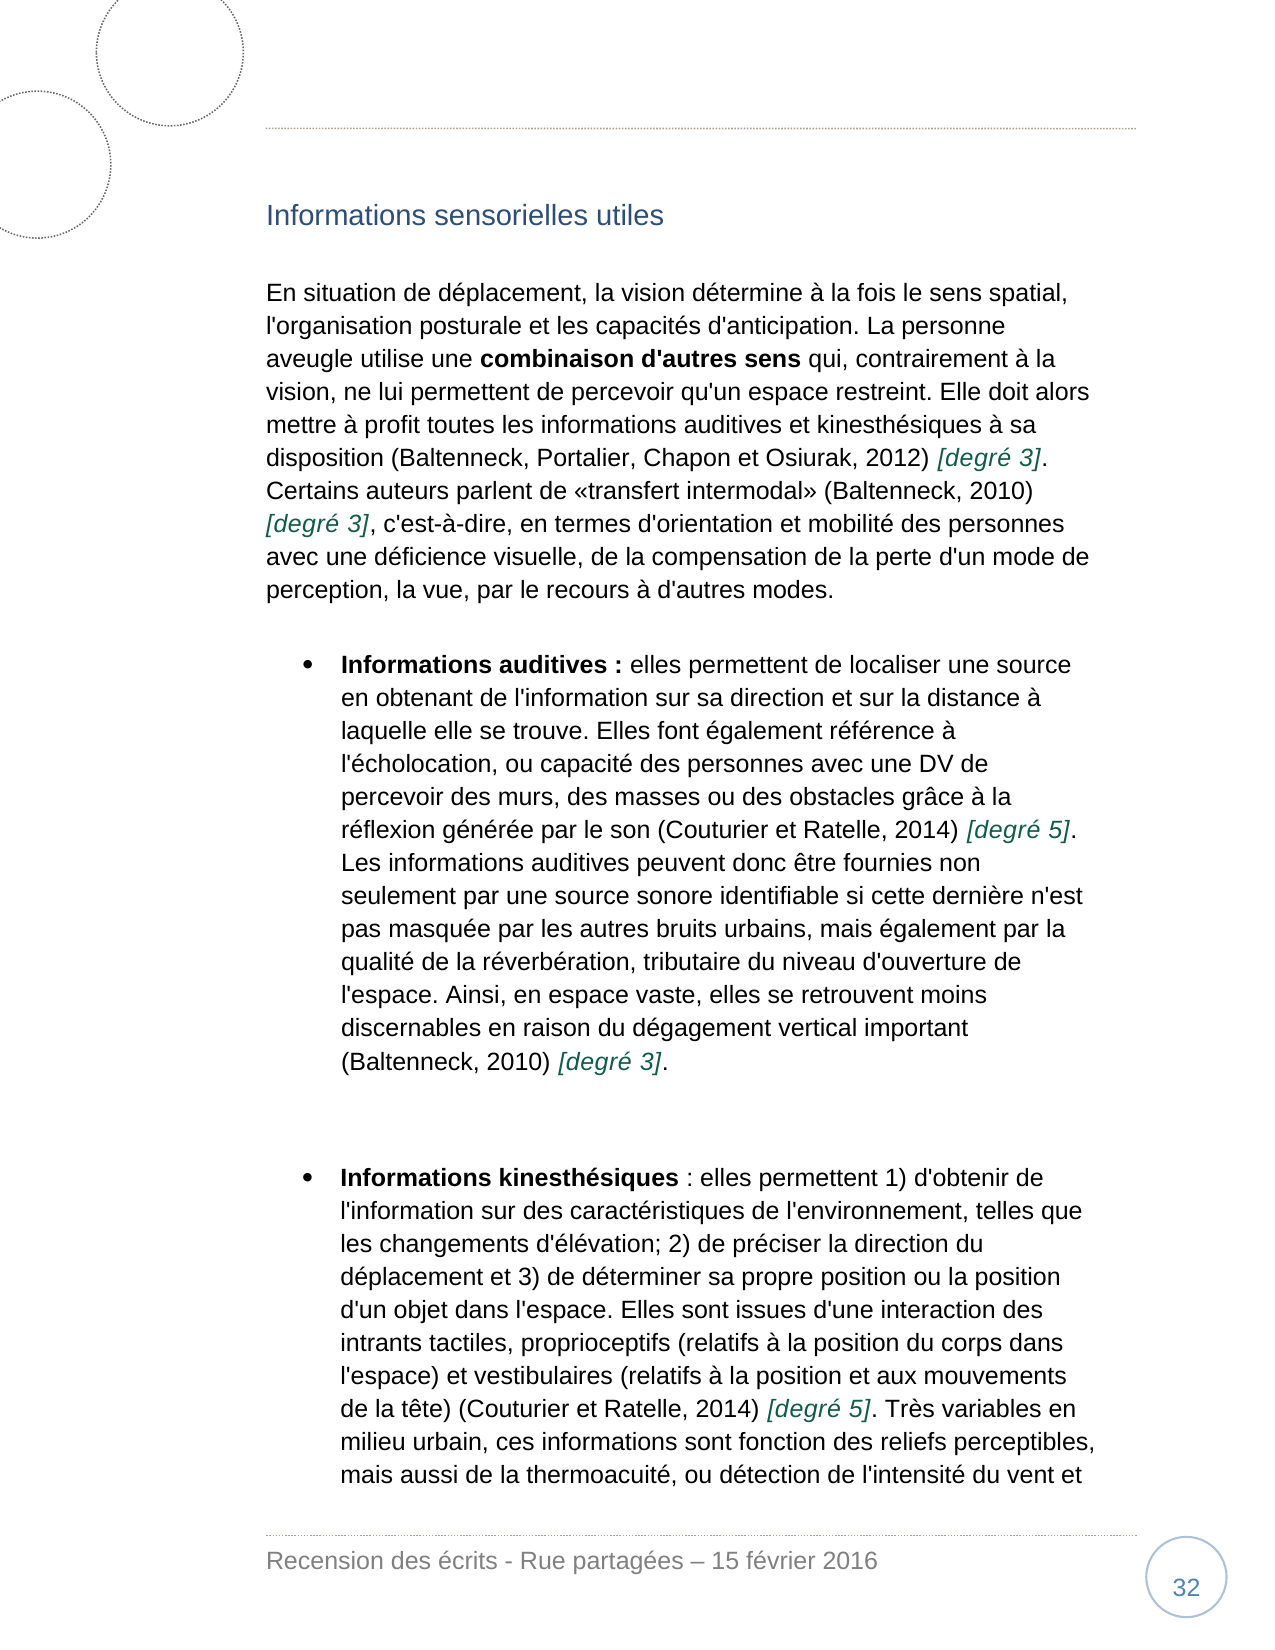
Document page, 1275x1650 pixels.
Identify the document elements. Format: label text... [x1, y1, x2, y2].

subtitle Informations sensorielles utiles [266, 198, 1098, 232]
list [303, 1163, 1098, 1489]
text En situation de déplacement, la vision détermine à la fois le sens spatial, l'organisation posturale et les capacités d'anticipation. La personne aveugle utilise une combinaison d'autres sens qui, contrairement à la vision, ne lui permettent de percevoir qu'un espace restreint. Elle doit alors mettre à profit toutes les informations auditives et kinesthésiques à sa disposition (Baltenneck, Portalier, Chapon et Osiurak, 2012) [degré 3]. Certains auteurs parlent de «transfert intermodal» (Baltenneck, 2010) [degré 3], c'est-à-dire, en termes d'orientation et mobilité des personnes avec une déficience visuelle, de la compensation de la perte d'un mode de perception, la vue, par le recours à d'autres modes. [266, 278, 1098, 604]
list Informations auditives : elles permettent de localiser une source en obtenant de l'information sur sa direction et sur la distance à laquelle elle se trouve. Elles font également référence à l'écholocation, ou capacité des personnes avec une DV de percevoir des murs, des masses ou des obstacles grâce à la réflexion générée par le son (Couturier et Ratelle, 2014) [degré 5]. Les informations auditives peuvent donc être fournies non seulement par une source sonore identifiable si cette dernière n'est pas masquée par les autres bruits urbains, mais également par la qualité de la réverbération, tributaire du niveau d'ouverture de l'espace. Ainsi, en espace vaste, elles se retrouvent moins discernables en raison du dégagement vertical important (Baltenneck, 2010) [degré 3]. [303, 650, 1098, 1075]
